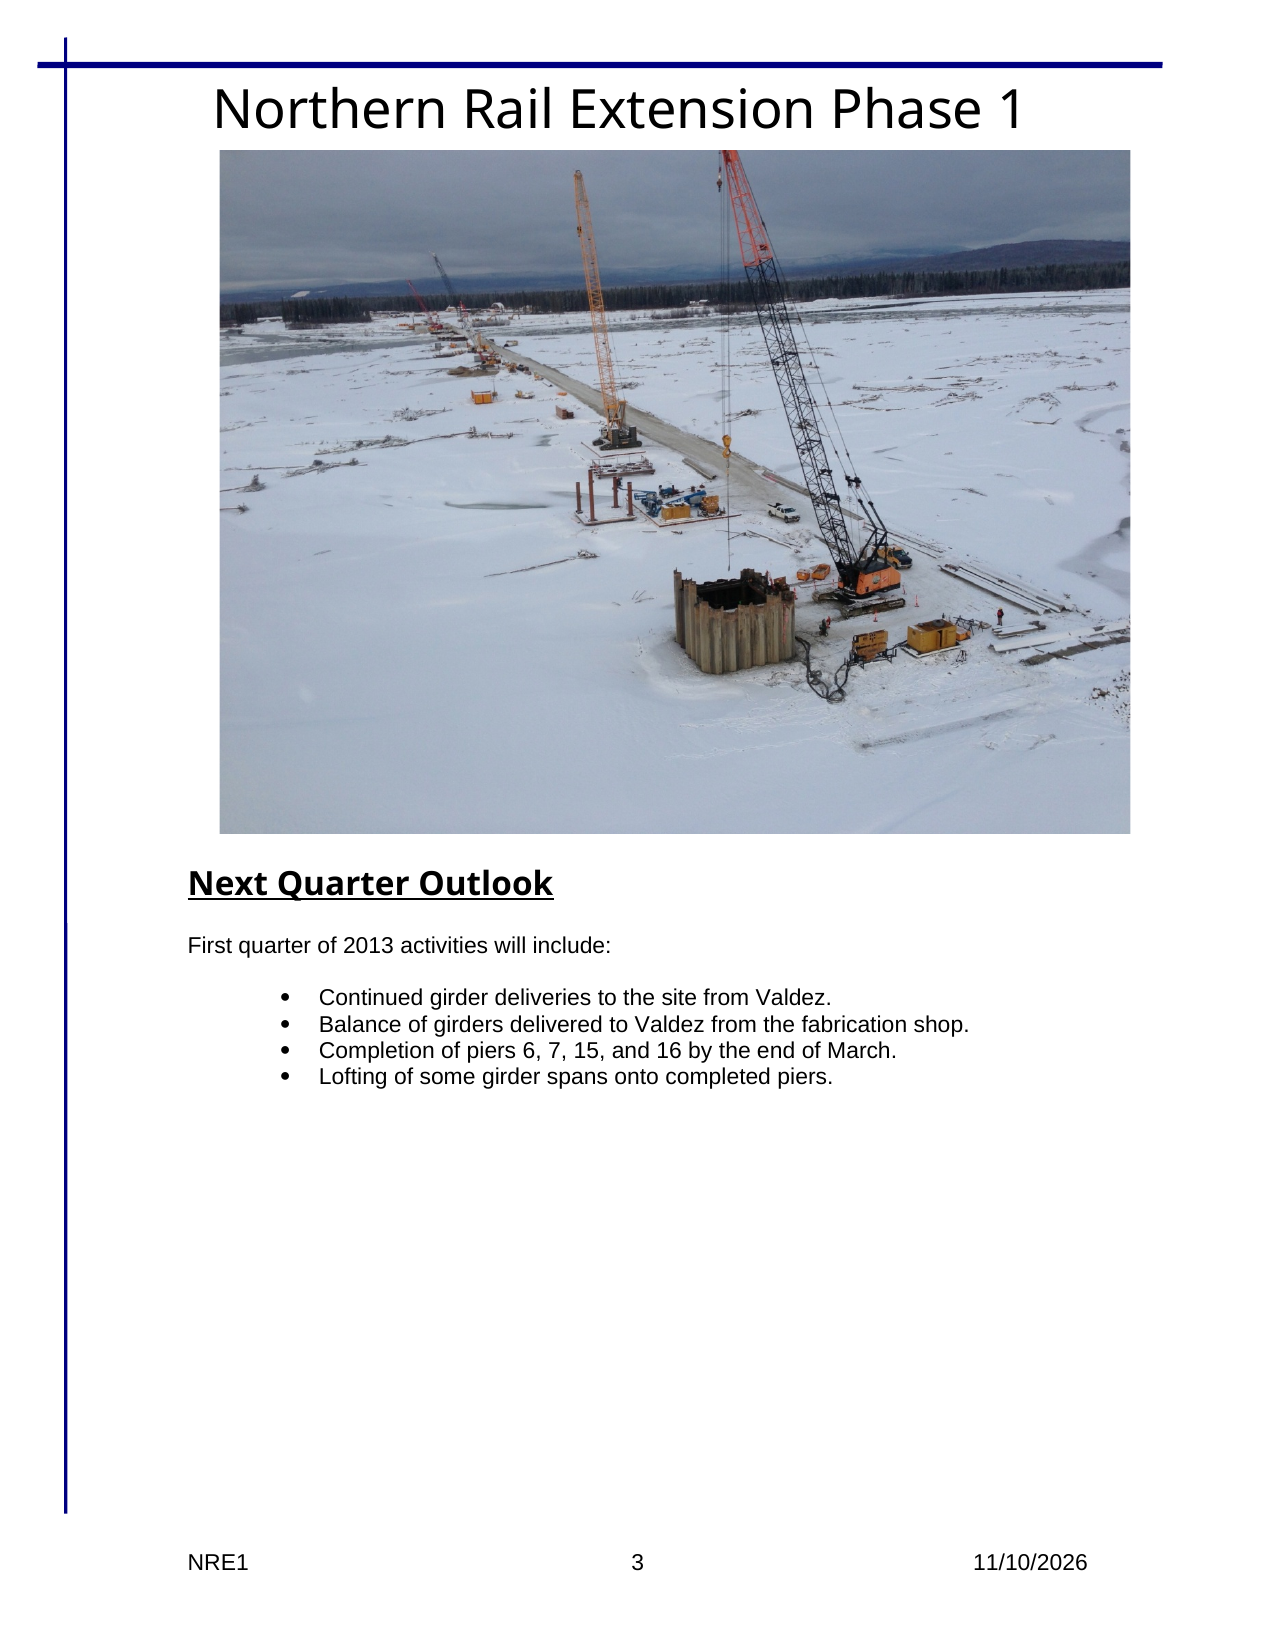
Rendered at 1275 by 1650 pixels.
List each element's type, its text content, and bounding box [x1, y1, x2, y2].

list Balance of girders delivered to Valdez from the fabrication shop. [281, 1011, 1162, 1037]
list Continued girder deliveries to the site from Valdez. [281, 984, 1162, 1011]
list Lofting of some girder spans onto completed piers. [281, 1063, 1162, 1090]
list Completion of piers 6, 7, 15, and 16 by the end of March. [281, 1037, 1162, 1063]
picture [219, 150, 1131, 834]
text Next Quarter Outlook [187, 860, 1162, 905]
text First quarter of 2013 activities will include: [187, 932, 1162, 958]
